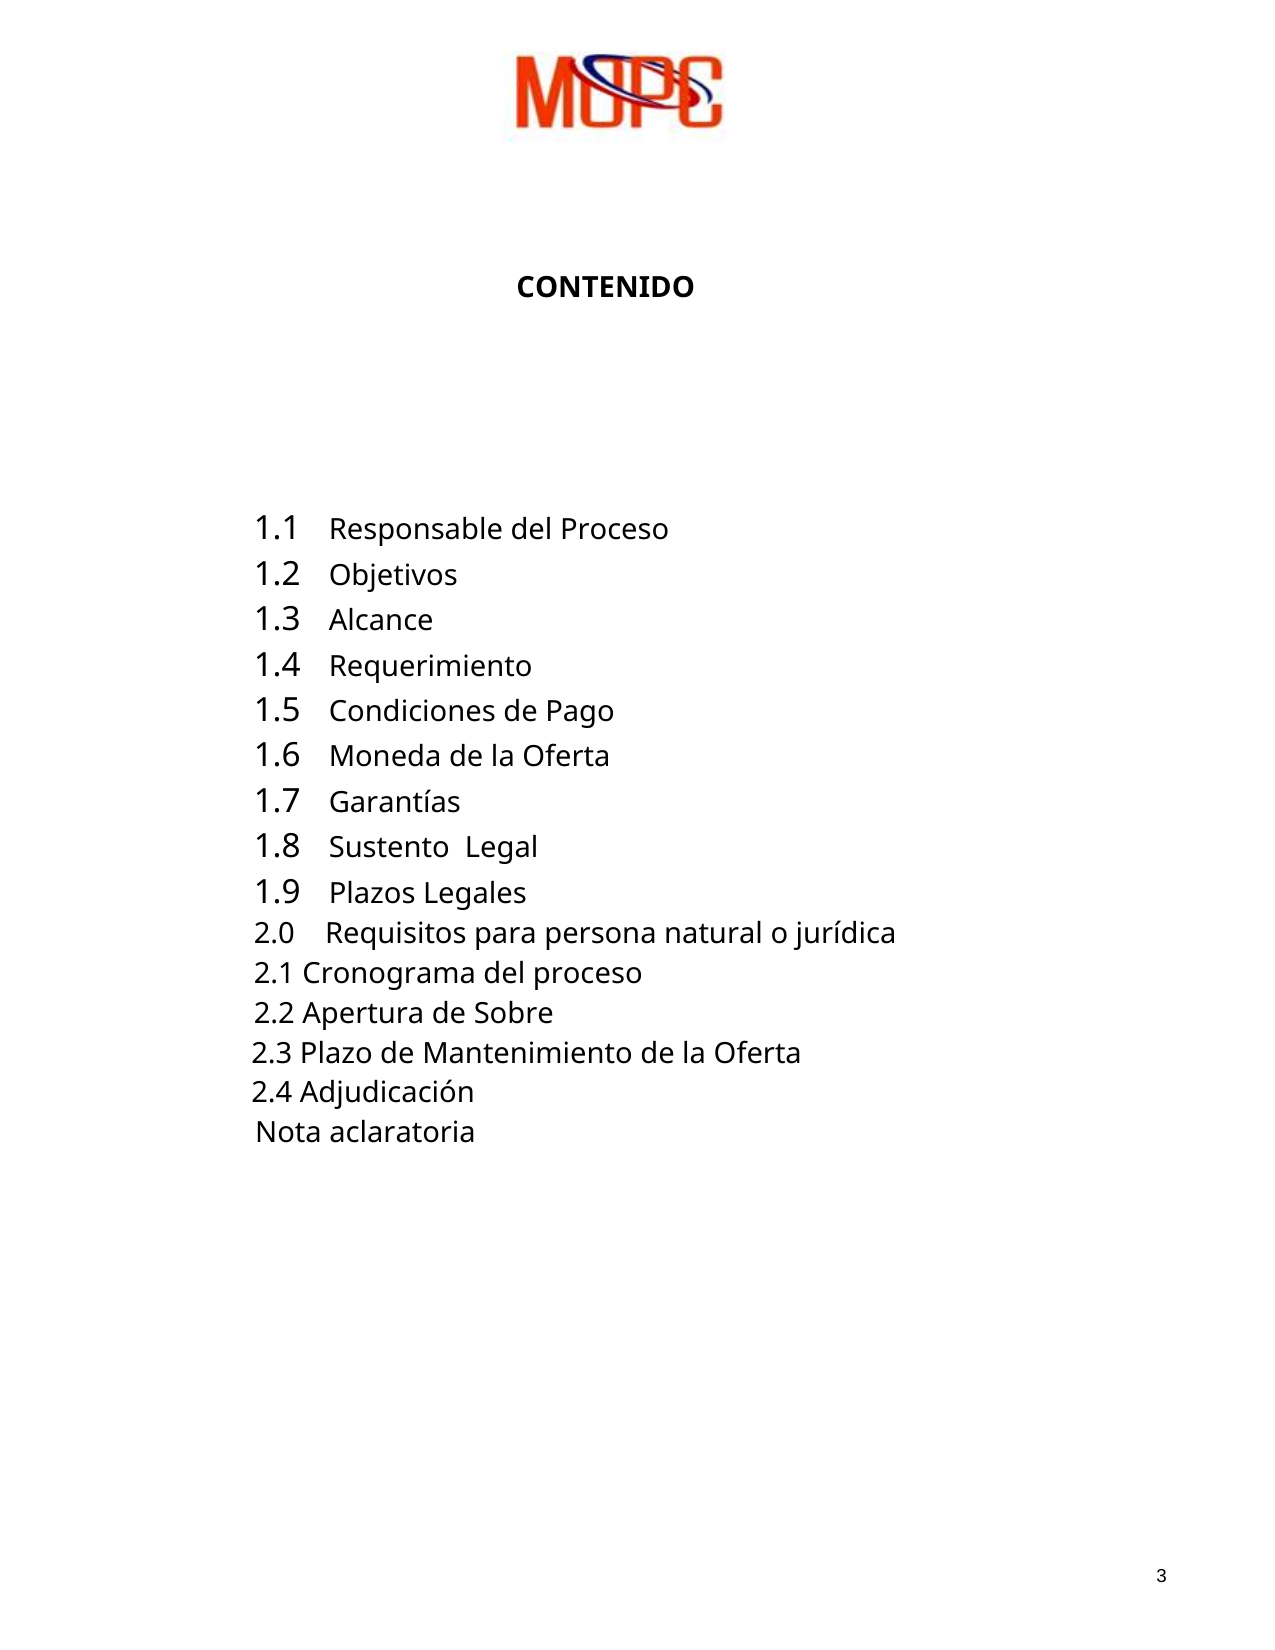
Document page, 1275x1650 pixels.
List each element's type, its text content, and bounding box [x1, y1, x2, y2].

picture [503, 29, 767, 187]
text 2.0 Requisitos para persona natural o jurídica [253, 913, 1167, 952]
list Sustento Legal [253, 822, 1167, 867]
text 2.2 Apertura de Sobre [253, 992, 1167, 1032]
list Alcance [253, 595, 1167, 640]
text CONTENIDO [44, 266, 1167, 306]
text 2.4 Adjudicación [177, 1072, 1167, 1111]
list Responsable del Proceso [253, 504, 1167, 549]
list Garantías [253, 777, 1167, 822]
list Plazos Legales [253, 867, 1167, 913]
text 2.3 Plazo de Mantenimiento de la Oferta [177, 1032, 1167, 1072]
list Moneda de la Oferta [253, 731, 1167, 777]
text Nota aclaratoria [103, 1111, 1167, 1151]
list Objetivos [253, 549, 1167, 595]
text 2.1 Cronograma del proceso [253, 952, 1167, 992]
list Requerimiento [253, 640, 1167, 686]
list Condiciones de Pago [253, 686, 1167, 731]
